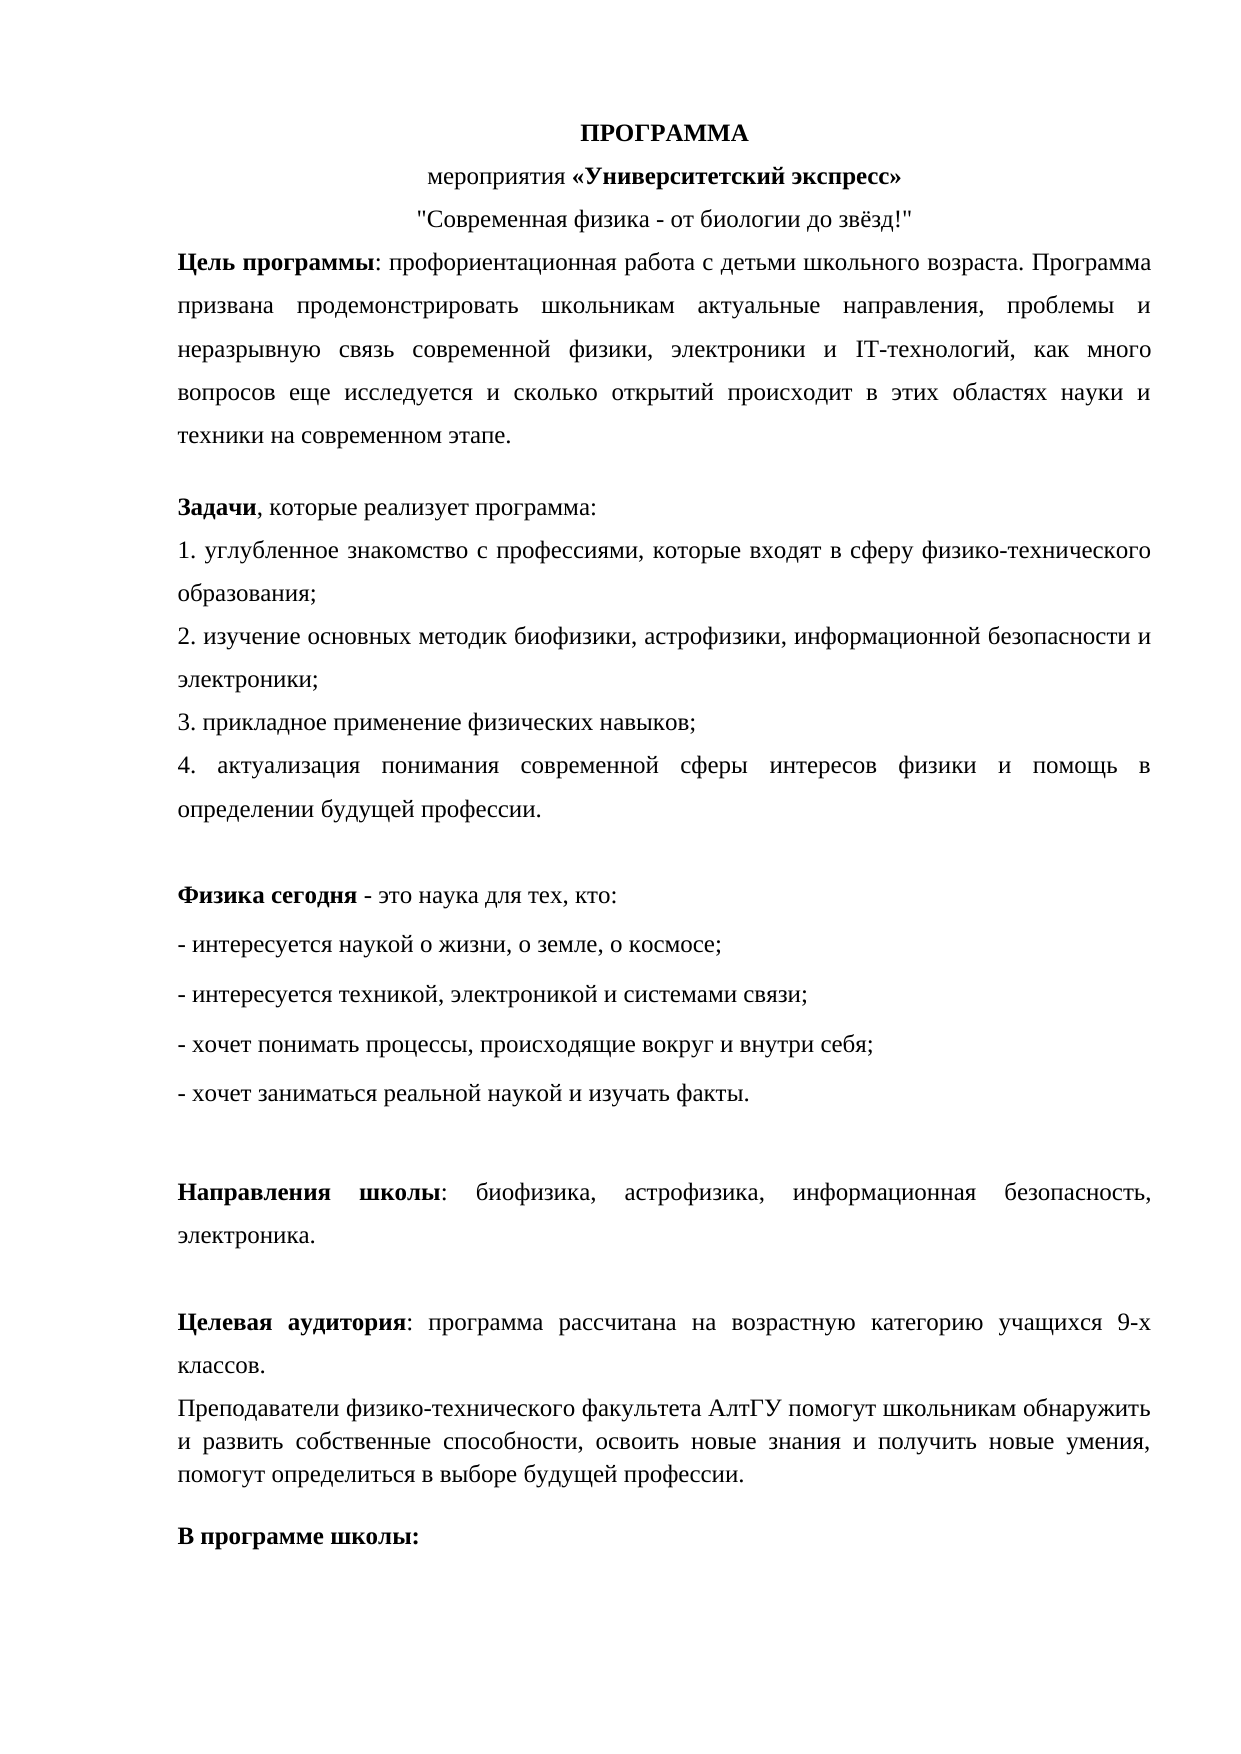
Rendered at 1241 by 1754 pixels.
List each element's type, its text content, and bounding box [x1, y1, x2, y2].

text мероприятия «Университетский экспресс» [177, 161, 1152, 190]
text В программе школы: [177, 1521, 1152, 1550]
text - интересуется наукой о жизни, о земле, о космосе; [177, 929, 1152, 958]
text - интересуется техникой, электроникой и системами связи; [177, 979, 1152, 1008]
text "Современная физика - от биологии до звёзд!" [177, 204, 1152, 233]
text 3. прикладное применение физических навыков; [177, 707, 1152, 736]
text 4. актуализация понимания современной сферы интересов физики и помощь в определении будущей профессии. [177, 751, 1152, 822]
text - хочет понимать процессы, происходящие вокруг и внутри себя; [177, 1029, 1152, 1057]
text 2. изучение основных методик биофизики, астрофизики, информационной безопасности и электроники; [177, 621, 1152, 693]
text Физика сегодня - это наука для тех, кто: [177, 880, 1152, 909]
text ПРОГРАММА [177, 118, 1152, 147]
text Целевая аудитория: программа рассчитана на возрастную категорию учащихся 9-х классов. [177, 1307, 1152, 1379]
text Направления школы: биофизика, астрофизика, информационная безопасность, электроника. [177, 1177, 1152, 1249]
text 1. углубленное знакомство с профессиями, которые входят в сферу физико-технического образования; [177, 535, 1152, 607]
text Задачи, которые реализует программа: [177, 492, 1152, 521]
text - хочет заниматься реальной наукой и изучать факты. [177, 1078, 1152, 1107]
text Цель программы: профориентационная работа с детьми школьного возраста. Программа призвана продемонстрировать школьникам актуальные направления, проблемы и неразрывную связь современной физики, электроники и IT-технологий, как много вопросов еще исследуется и сколько открытий происходит в этих областях науки и техники на современном этапе. [177, 247, 1152, 449]
text Преподаватели физико-технического факультета АлтГУ помогут школьникам обнаружить и развить собственные способности, освоить новые знания и получить новые умения, помогут определиться в выборе будущей профессии. [177, 1393, 1152, 1488]
